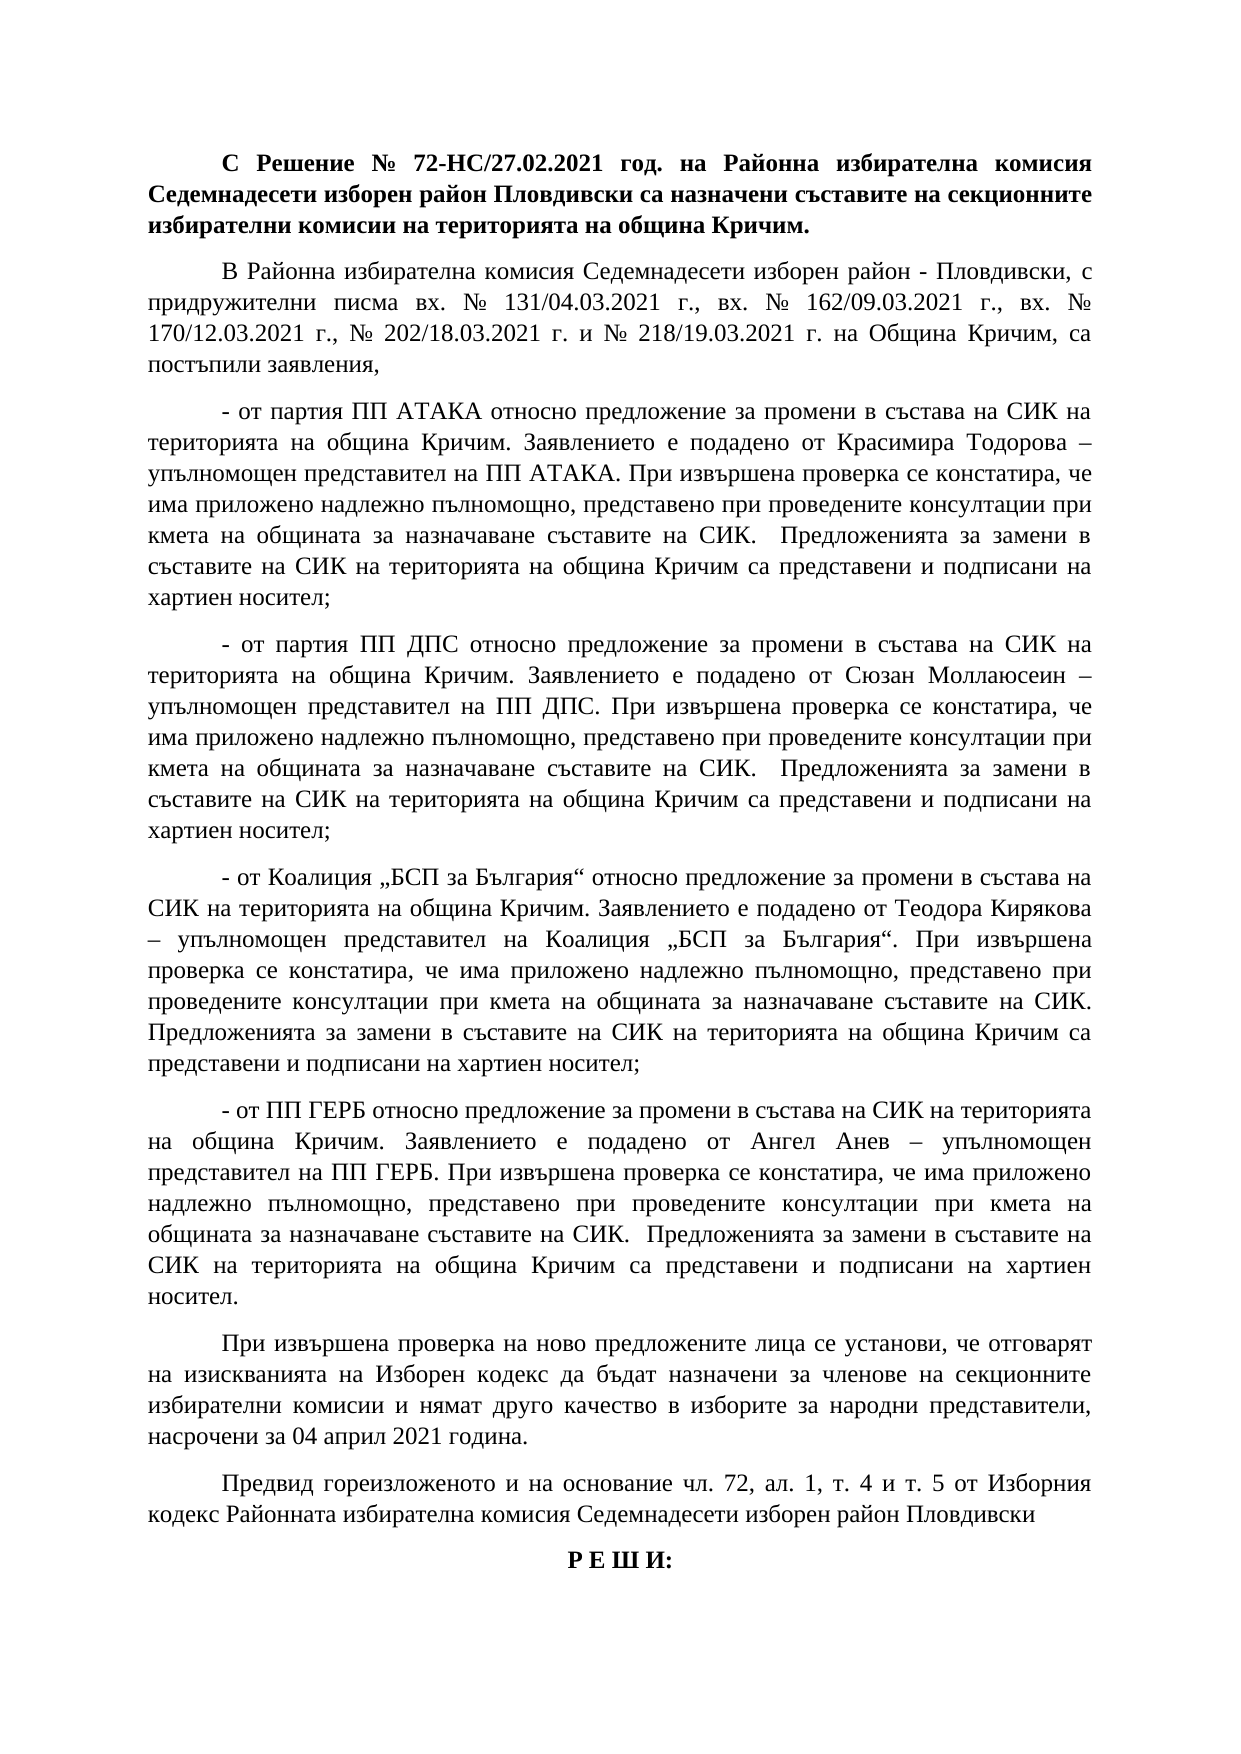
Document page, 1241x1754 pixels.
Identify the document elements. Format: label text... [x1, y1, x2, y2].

text При извършена проверка на ново предложените лица се установи, че отговарят на изискванията на Изборен кодекс да бъдат назначени за членове на секционните избирателни комисии и нямат друго качество в изборите за народни представители, насрочени за 04 април 2021 година. [148, 1328, 1093, 1450]
text Предвид гореизложеното и на основание чл. 72, ал. 1, т. 4 и т. 5 от Изборния кодекс Районната избирателна комисия Седемнадесети изборен район Пловдивски [148, 1468, 1093, 1527]
text - от ПП ГЕРБ относно предложение за промени в състава на СИК на територията на община Кричим. Заявлението е подадено от Ангел Анев – упълномощен представител на ПП ГЕРБ. При извършена проверка се констатира, че има приложено надлежно пълномощно, представено при проведените консултации при кмета на общината за назначаване съставите на СИК. Предложенията за замени в съставите на СИК на територията на община Кричим са представени и подписани на хартиен носител. [148, 1095, 1093, 1126]
text С Решение № 72-НС/27.02.2021 год. на Районна избирателна комисия Седемнадесети изборен район Пловдивски са назначени съставите на секционните избирателни комисии на територията на община Кричим. [148, 148, 1093, 238]
text - от партия ПП АТАКА относно предложение за промени в състава на СИК на територията на община Кричим. Заявлението е подадено от Красимира Тодорова – упълномощен представител на ПП АТАКА. При извършена проверка се констатира, че има приложено надлежно пълномощно, представено при проведените консултации при кмета на общината за назначаване съставите на СИК. Предложенията за замени в съставите на СИК на територията на община Кричим са представени и подписани на хартиен носител; [148, 580, 1093, 611]
text В Районна избирателна комисия Седемнадесети изборен район - Пловдивски, с придружителни писма вх. № 131/04.03.2021 г., вх. № 162/09.03.2021 г., вх. № 170/12.03.2021 г., № 202/18.03.2021 г. и № 218/19.03.2021 г. на Община Кричим, са постъпили заявления, [148, 347, 1093, 378]
text Р Е Ш И: [148, 1545, 1093, 1574]
text - от партия ПП ДПС относно предложение за промени в състава на СИК на територията на община Кричим. Заявлението е подадено от Сюзан Моллаюсеин – упълномощен представител на ПП ДПС. При извършена проверка се констатира, че има приложено надлежно пълномощно, представено при проведените консултации при кмета на общината за назначаване съставите на СИК. Предложенията за замени в съставите на СИК на територията на община Кричим са представени и подписани на хартиен носител; [148, 629, 1093, 660]
text В Районна избирателна комисия Седемнадесети изборен район - Пловдивски, с придружителни писма вх. № 131/04.03.2021 г., вх. № 162/09.03.2021 г., вх. № 170/12.03.2021 г., № 202/18.03.2021 г. и № 218/19.03.2021 г. на Община Кричим, са постъпили заявления, [148, 256, 1093, 288]
text - от ПП ГЕРБ относно предложение за промени в състава на СИК на територията на община Кричим. Заявлението е подадено от Ангел Анев – упълномощен представител на ПП ГЕРБ. При извършена проверка се констатира, че има приложено надлежно пълномощно, представено при проведените консултации при кмета на общината за назначаване съставите на СИК. Предложенията за замени в съставите на СИК на територията на община Кричим са представени и подписани на хартиен носител. [148, 1279, 1093, 1310]
text - от партия ПП АТАКА относно предложение за промени в състава на СИК на територията на община Кричим. Заявлението е подадено от Красимира Тодорова – упълномощен представител на ПП АТАКА. При извършена проверка се констатира, че има приложено надлежно пълномощно, представено при проведените консултации при кмета на общината за назначаване съставите на СИК. Предложенията за замени в съставите на СИК на територията на община Кричим са представени и подписани на хартиен носител; [148, 396, 1093, 427]
text - от партия ПП ДПС относно предложение за промени в състава на СИК на територията на община Кричим. Заявлението е подадено от Сюзан Моллаюсеин – упълномощен представител на ПП ДПС. При извършена проверка се констатира, че има приложено надлежно пълномощно, представено при проведените консултации при кмета на общината за назначаване съставите на СИК. Предложенията за замени в съставите на СИК на територията на община Кричим са представени и подписани на хартиен носител; [148, 813, 1093, 844]
